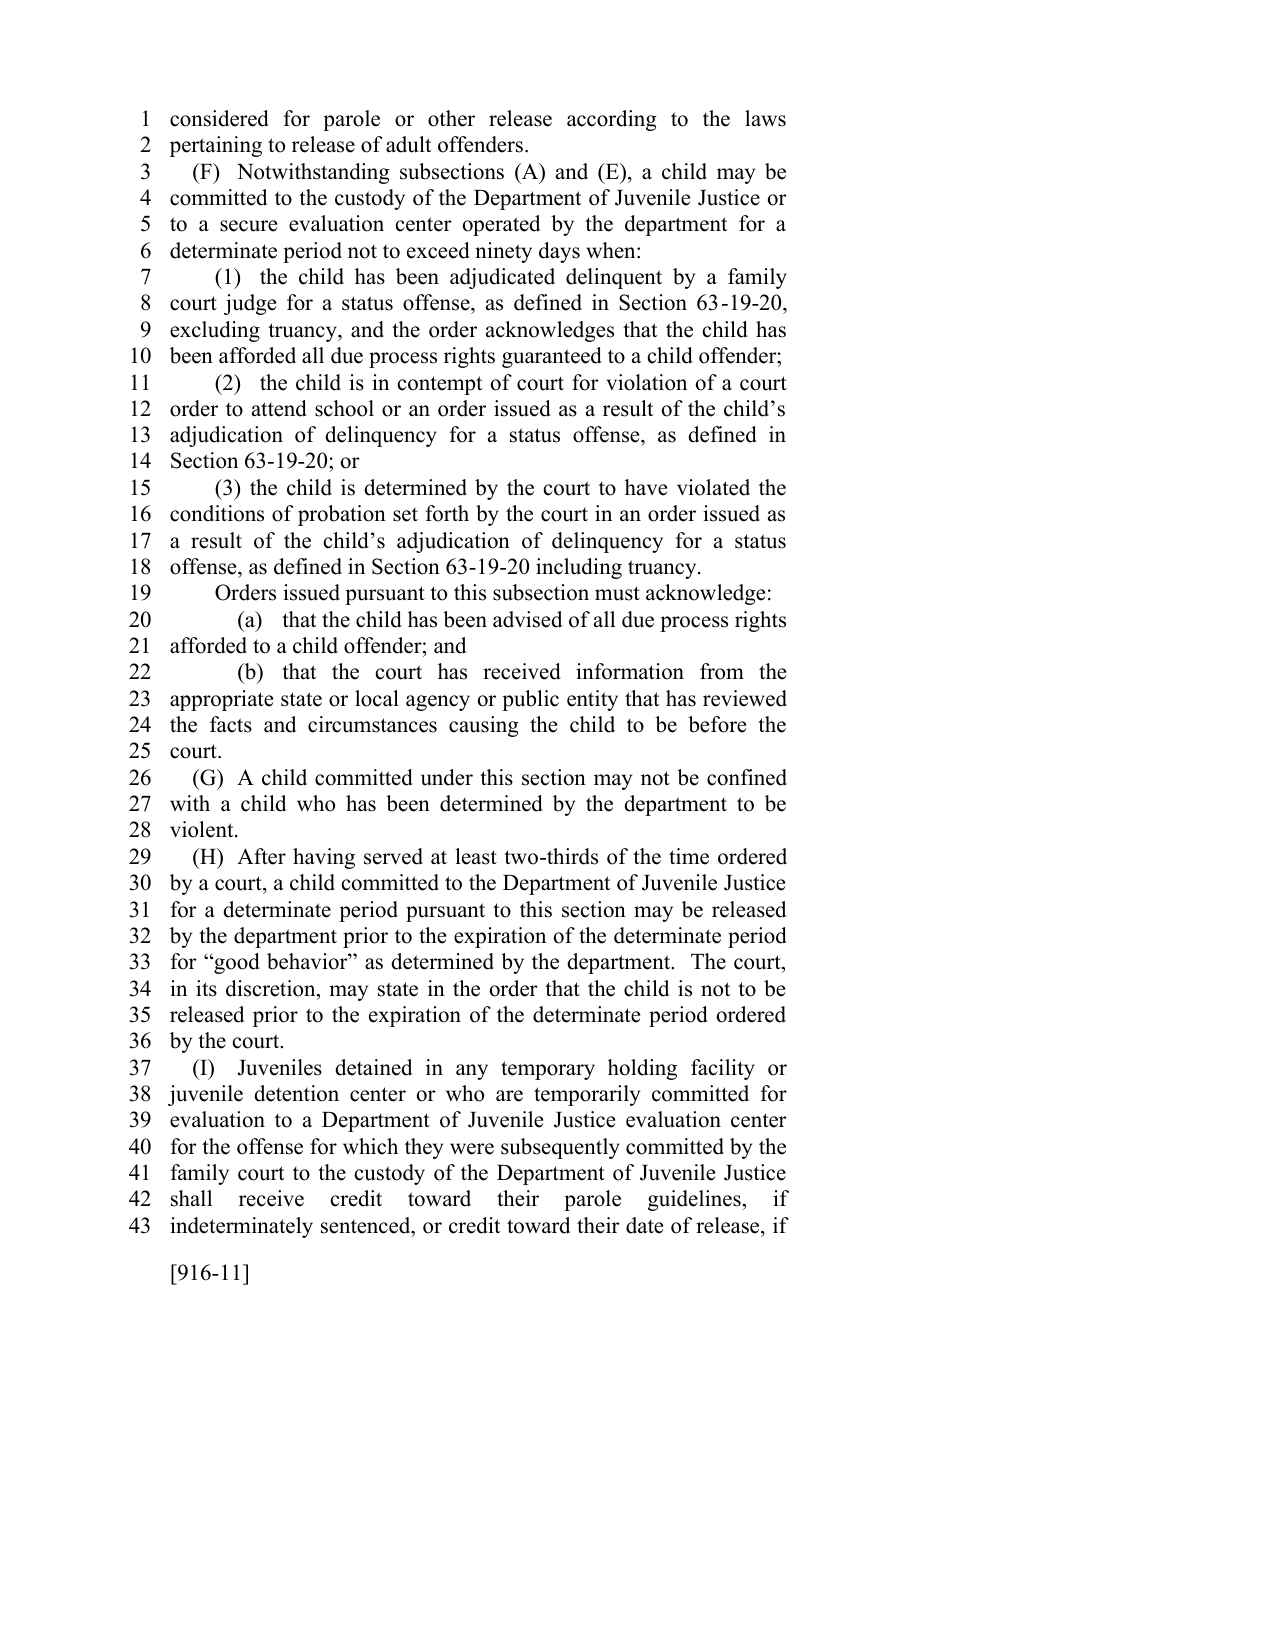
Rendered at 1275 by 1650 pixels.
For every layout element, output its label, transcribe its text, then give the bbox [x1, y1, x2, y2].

text Orders issued pursuant to this subsection must acknowledge: [169, 579, 787, 606]
text (3) the child is determined by the court to have violated the conditions of probation set forth by the court in an order issued as a result of the child’s adjudication of delinquency for a status offense, as defined in Section 63-19-20 including truancy. [169, 474, 787, 579]
text (H) After having served at least two-thirds of the time ordered by a court, a child committed to the Department of Juvenile Justice for a determinate period pursuant to this section may be released by the department prior to the expiration of the determinate period for “good behavior” as determined by the department. The court, in its discretion, may state in the order that the child is not to be released prior to the expiration of the determinate period ordered by the court. [169, 843, 787, 1054]
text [169, 1054, 787, 1238]
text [169, 105, 787, 158]
text (2) the child is in contempt of court for violation of a court order to attend school or an order issued as a result of the child’s adjudication of delinquency for a status offense, as defined in Section 63-19-20; or [169, 368, 787, 474]
text (1) the child has been adjudicated delinquent by a family court judge for a status offense, as defined in Section 63-19-20, excluding truancy, and the order acknowledges that the child has been afforded all due process rights guaranteed to a child offender; [169, 263, 787, 368]
text (a) that the child has been advised of all due process rights afforded to a child offender; and [169, 606, 787, 658]
text (b) that the court has received information from the appropriate state or local agency or public entity that has reviewed the facts and circumstances causing the child to be before the court. [169, 658, 787, 764]
text (F) Notwithstanding subsections (A) and (E), a child may be committed to the custody of the Department of Juvenile Justice or to a secure evaluation center operated by the department for a determinate period not to exceed ninety days when: [169, 158, 787, 263]
text (G) A child committed under this section may not be confined with a child who has been determined by the department to be violent. [169, 764, 787, 843]
